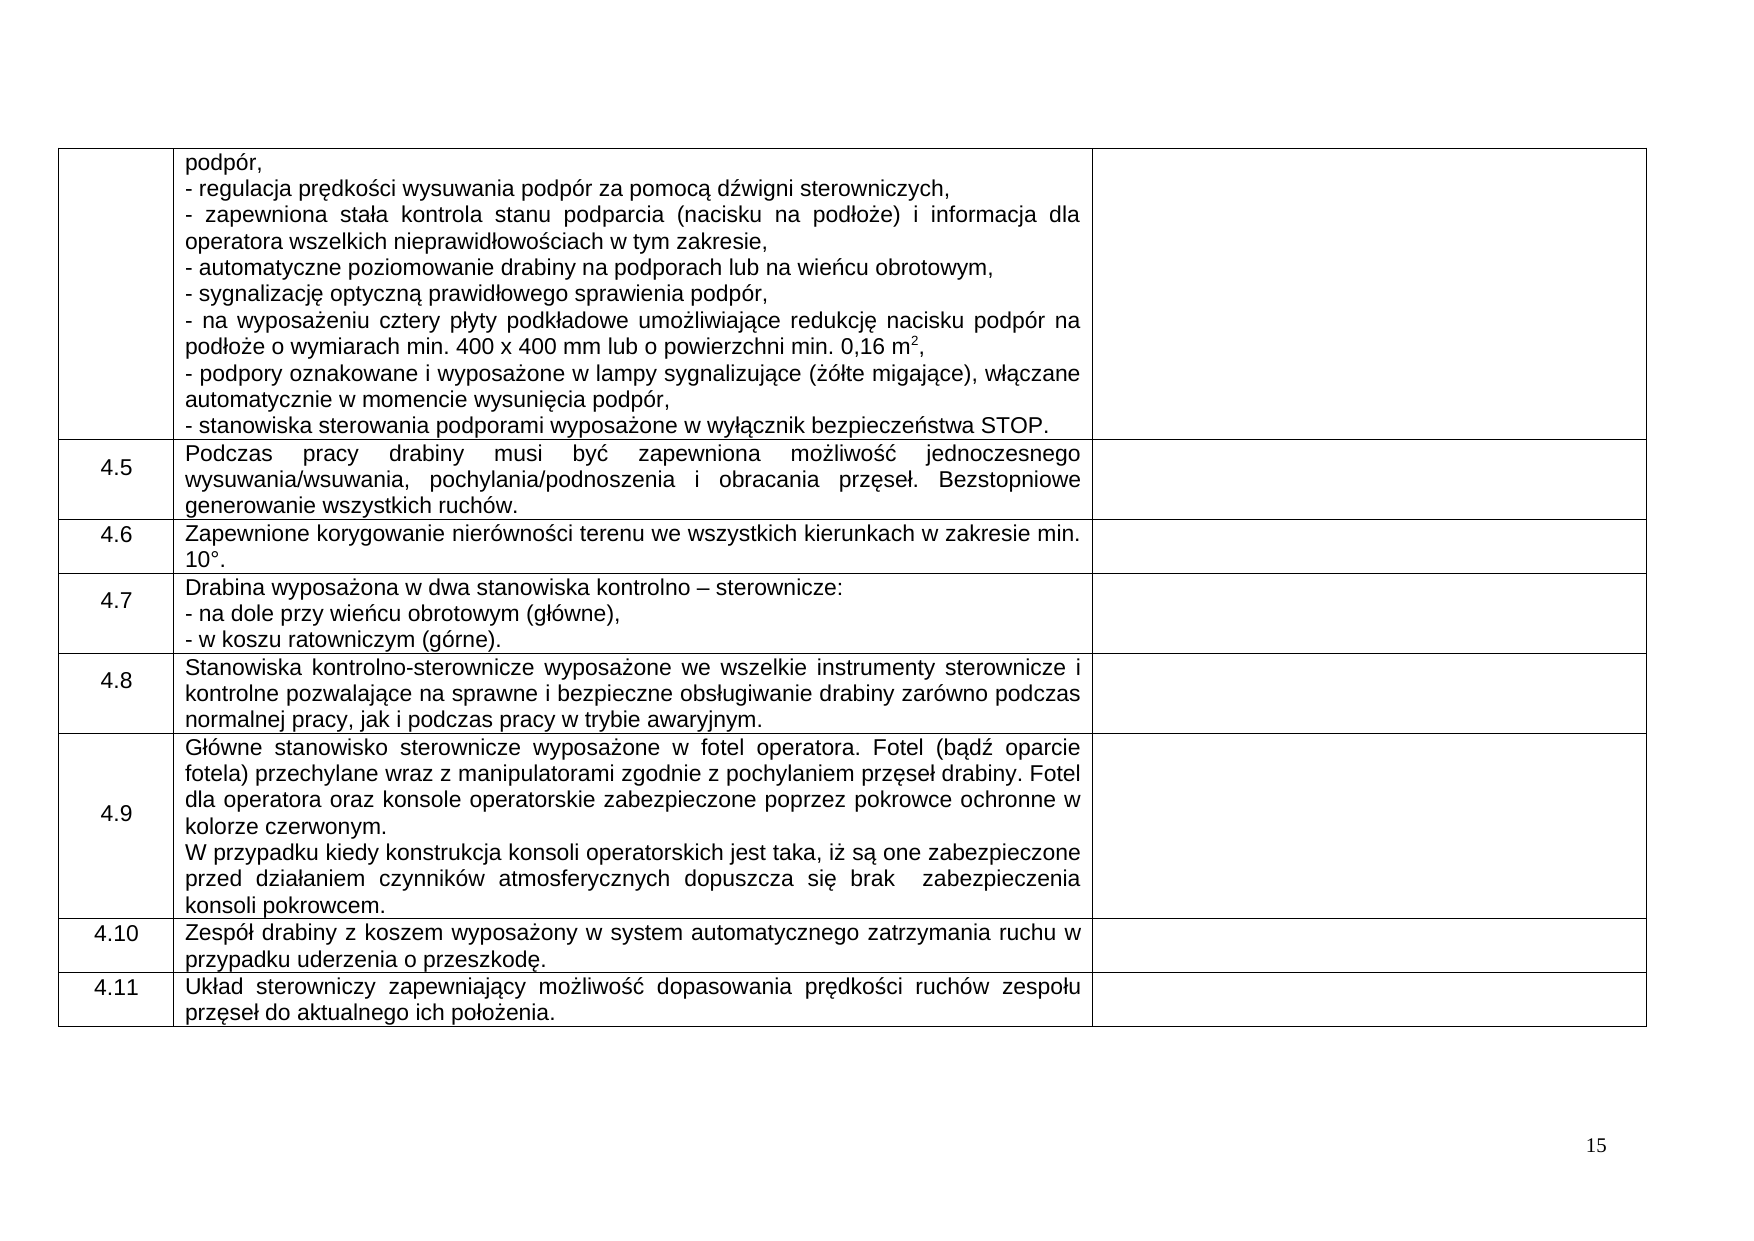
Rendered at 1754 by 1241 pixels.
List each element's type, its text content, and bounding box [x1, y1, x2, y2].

table_cell Główne stanowisko sterownicze wyposażone w fotel operatora. Fotel (bądź oparcie fotela) przechylane wraz z manipulatorami zgodnie z pochylaniem przęseł drabiny. Fotel dla operatora oraz konsole operatorskie zabezpieczone poprzez pokrowce ochronne w kolorze czerwonym. W przypadku kiedy konstrukcja konsoli operatorskich jest taka, iż są one zabezpieczone przed działaniem czynników atmosferycznych dopuszcza się brak zabezpieczenia konsoli pokrowcem. [174, 734, 1092, 918]
table_cell Zespół drabiny z koszem wyposażony w system automatycznego zatrzymania ruchu w przypadku uderzenia o przeszkodę. [174, 919, 1092, 972]
table_cell Podczas pracy drabiny musi być zapewniona możliwość jednoczesnego wysuwania/wsuwania, pochylania/podnoszenia i obracania przęseł. Bezstopniowe generowanie wszystkich ruchów. [174, 440, 1092, 519]
table_cell [1093, 973, 1646, 1026]
table_cell [1093, 149, 1646, 438]
table_cell [1093, 574, 1646, 652]
table_cell [1093, 520, 1646, 572]
table_cell [59, 654, 173, 733]
table_cell [1093, 440, 1646, 519]
table_cell [59, 520, 173, 572]
table_cell [59, 574, 173, 652]
table_cell [1093, 734, 1646, 918]
table_cell [59, 149, 173, 438]
table_cell Zapewnione korygowanie nierówności terenu we wszystkich kierunkach w zakresie min. 10°. [174, 520, 1092, 572]
table_cell [1093, 919, 1646, 972]
table_cell [59, 919, 173, 972]
table_cell [1093, 654, 1646, 733]
table_cell [59, 440, 173, 519]
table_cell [174, 149, 1092, 438]
table_cell Układ sterowniczy zapewniający możliwość dopasowania prędkości ruchów zespołu przęseł do aktualnego ich położenia. [174, 973, 1092, 1026]
table_cell Stanowiska kontrolno-sterownicze wyposażone we wszelkie instrumenty sterownicze i kontrolne pozwalające na sprawne i bezpieczne obsługiwanie drabiny zarówno podczas normalnej pracy, jak i podczas pracy w trybie awaryjnym. [174, 654, 1092, 733]
table_cell [59, 973, 173, 1026]
table_cell Drabina wyposażona w dwa stanowiska kontrolno – sterownicze: - na dole przy wieńcu obrotowym (główne), - w koszu ratowniczym (górne). [174, 574, 1092, 652]
table_cell [59, 734, 173, 918]
